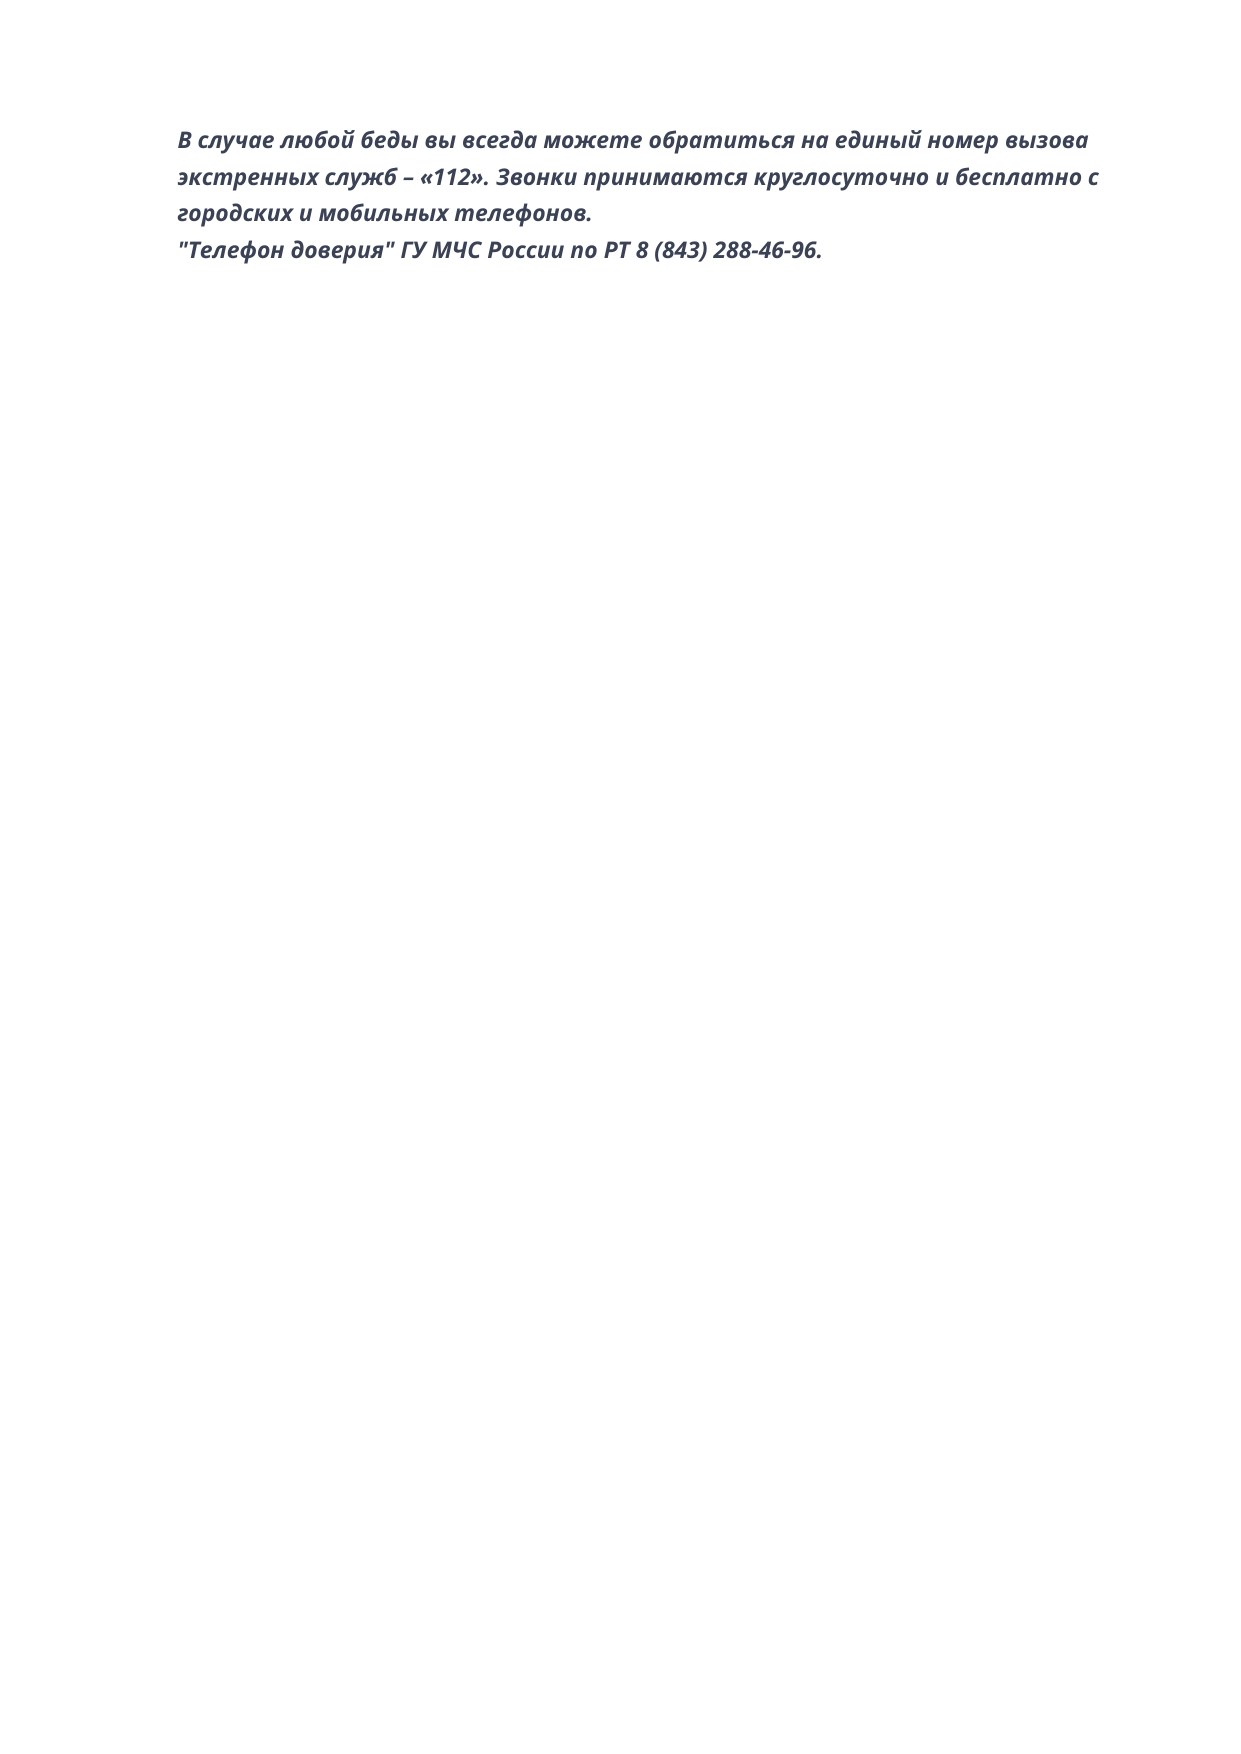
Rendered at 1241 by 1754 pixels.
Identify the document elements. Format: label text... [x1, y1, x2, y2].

text В случае любой беды вы всегда можете обратиться на единый номер вызова экстренных служб – «112». Звонки принимаются круглосуточно и бесплатно с городских и мобильных телефонов. [177, 118, 1152, 228]
text "Телефон доверия" ГУ МЧС России по РТ 8 (843) 288-46-96. [177, 228, 1152, 265]
